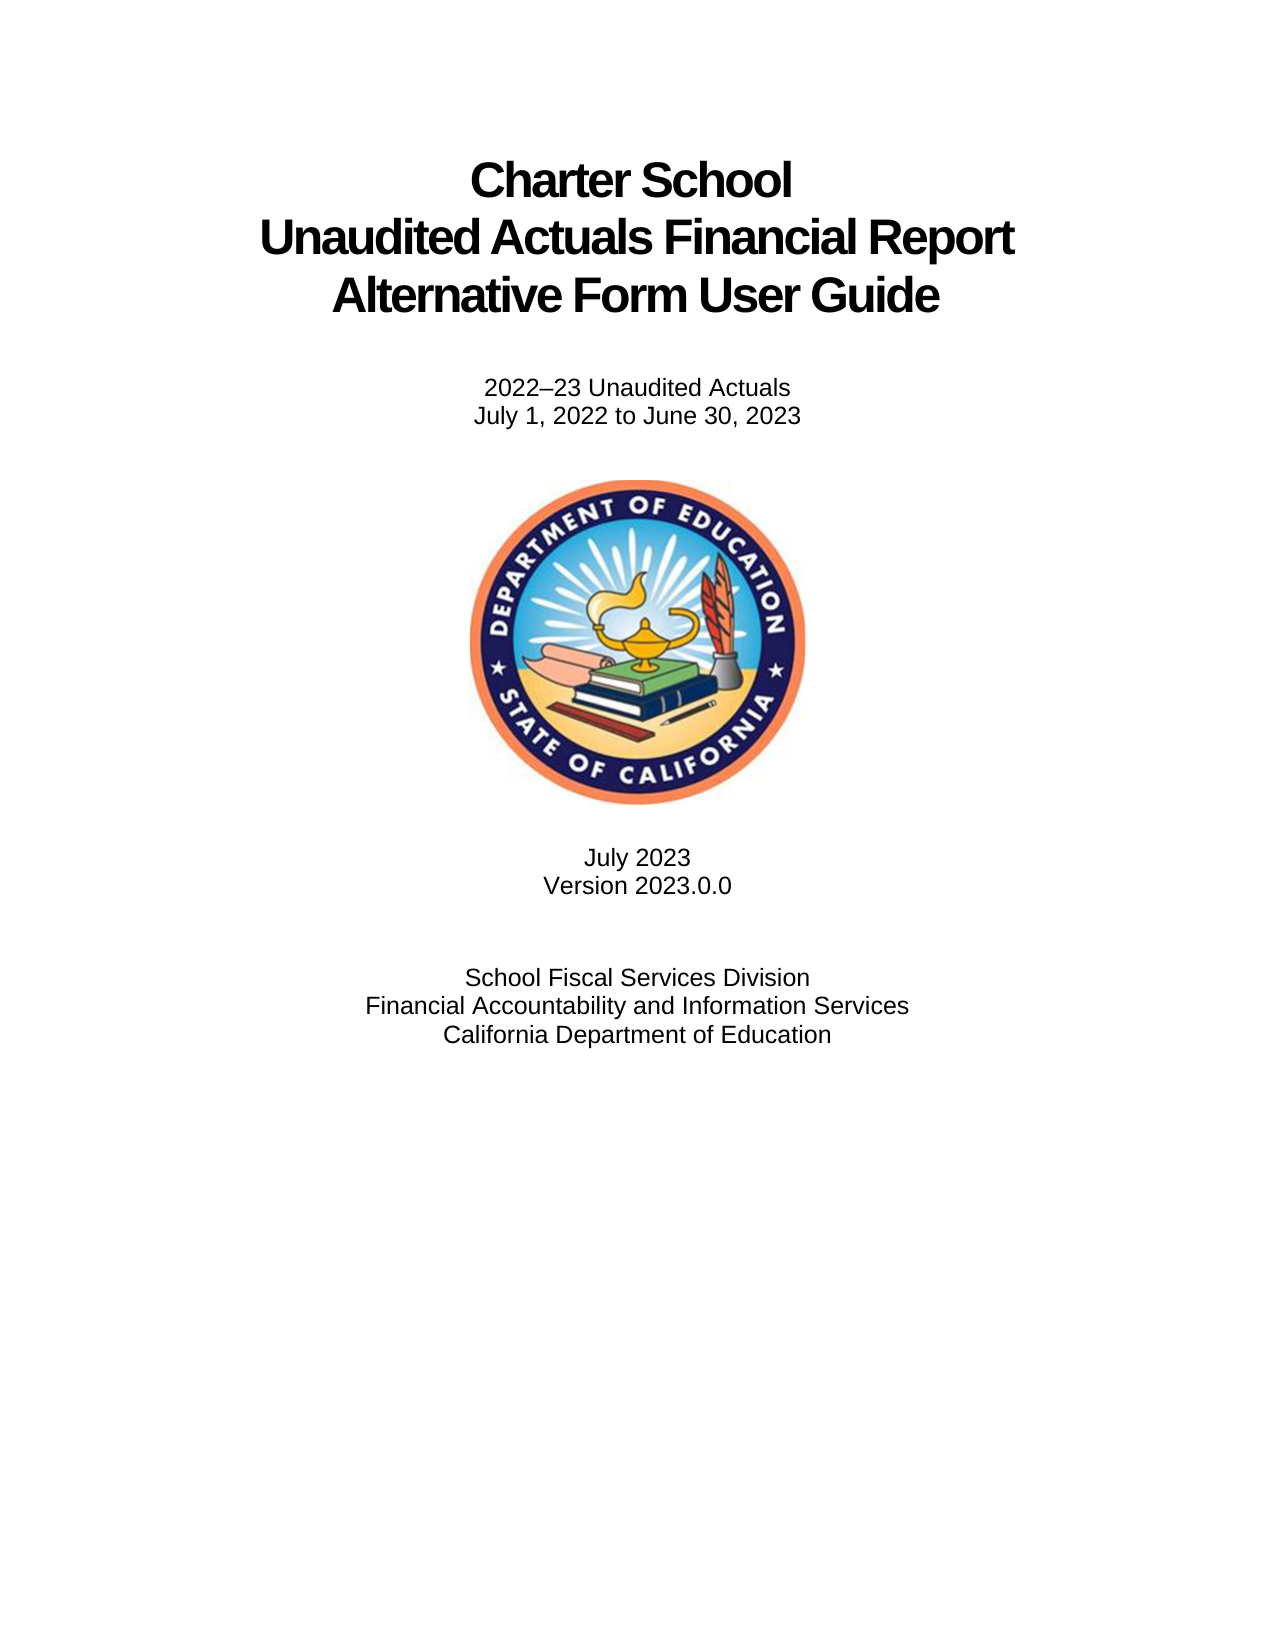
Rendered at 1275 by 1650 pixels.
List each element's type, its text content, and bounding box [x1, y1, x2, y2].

text Financial Accountability and Information Services [150, 991, 1125, 1020]
text Version 2023.0.0 [150, 871, 1125, 900]
text School Fiscal Services Division [150, 962, 1125, 991]
subtitle Charter School Unaudited Actuals Financial Report Alternative Form User Guide [150, 150, 1125, 322]
text July 1, 2022 to June 30, 2023 [150, 401, 1125, 430]
text California Department of Education [150, 1020, 1125, 1049]
picture [469, 480, 806, 805]
text 2022–23 Unaudited Actuals [150, 372, 1125, 401]
text July 2023 [150, 842, 1125, 871]
